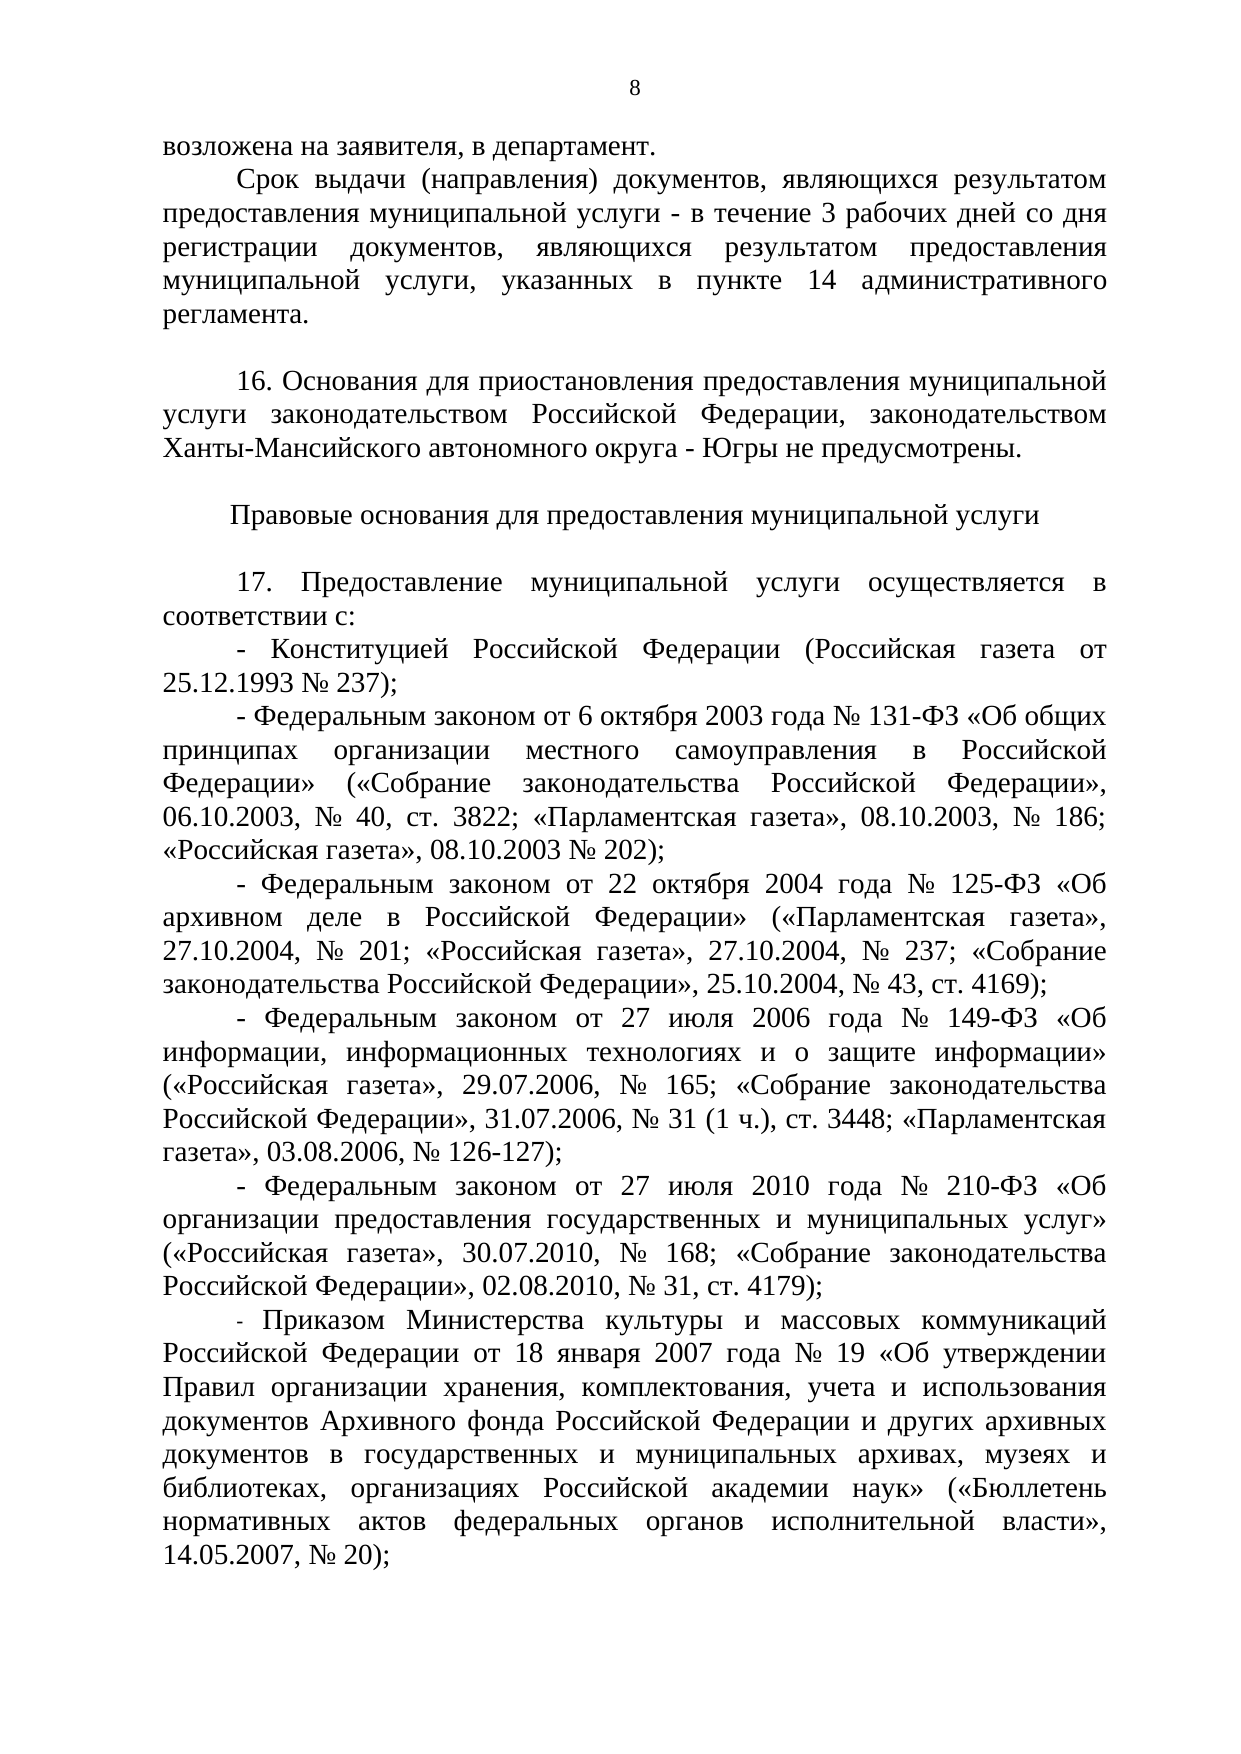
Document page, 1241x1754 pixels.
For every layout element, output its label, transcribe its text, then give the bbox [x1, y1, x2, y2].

text - Приказом Министерства культуры и массовых коммуникаций Российской Федерации от 18 января 2007 года № 19 «Об утверждении Правил организации хранения, комплектования, учета и использования документов Архивного фонда Российской Федерации и других архивных документов в государственных и муниципальных архивах, музеях и библиотеках, организациях Российской академии наук» («Бюллетень нормативных актов федеральных органов исполнительной власти», 14.05.2007, № 20); [162, 1302, 1107, 1570]
text - Федеральным законом от 27 июля 2006 года № 149-ФЗ «Об информации, информационных технологиях и о защите информации» («Российская газета», 29.07.2006, № 165; «Собрание законодательства Российской Федерации», 31.07.2006, № 31 (1 ч.), ст. 3448; «Парламентская газета», 03.08.2006, № 126-127); [162, 1000, 1107, 1168]
text - Федеральным законом от 27 июля 2010 года № 210-ФЗ «Об организации предоставления государственных и муниципальных услуг» («Российская газета», 30.07.2010, № 168; «Собрание законодательства Российской Федерации», 02.08.2010, № 31, ст. 4179); [162, 1168, 1107, 1302]
text Срок выдачи (направления) документов, являющихся результатом предоставления муниципальной услуги - в течение 3 рабочих дней со дня регистрации документов, являющихся результатом предоставления муниципальной услуги, указанных в пункте 14 административного регламента. [162, 162, 1107, 329]
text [162, 128, 1107, 162]
text 17. Предоставление муниципальной услуги осуществляется в соответствии с: [162, 564, 1107, 631]
text Правовые основания для предоставления муниципальной услуги [162, 497, 1107, 531]
text - Конституцией Российской Федерации (Российская газета от 25.12.1993 № 237); [162, 631, 1107, 698]
text - Федеральным законом от 6 октября 2003 года № 131-ФЗ «Об общих принципах организации местного самоуправления в Российской Федерации» («Собрание законодательства Российской Федерации», 06.10.2003, № 40, ст. 3822; «Парламентская газета», 08.10.2003, № 186; «Российская газета», 08.10.2003 № 202); [162, 698, 1107, 866]
text - Федеральным законом от 22 октября 2004 года № 125-ФЗ «Об архивном деле в Российской Федерации» («Парламентская газета», 27.10.2004, № 201; «Российская газета», 27.10.2004, № 237; «Собрание законодательства Российской Федерации», 25.10.2004, № 43, ст. 4169); [162, 866, 1107, 1000]
text 16. Основания для приостановления предоставления муниципальной услуги законодательством Российской Федерации, законодательством Ханты-Мансийского автономного округа - Югры не предусмотрены. [162, 363, 1107, 463]
